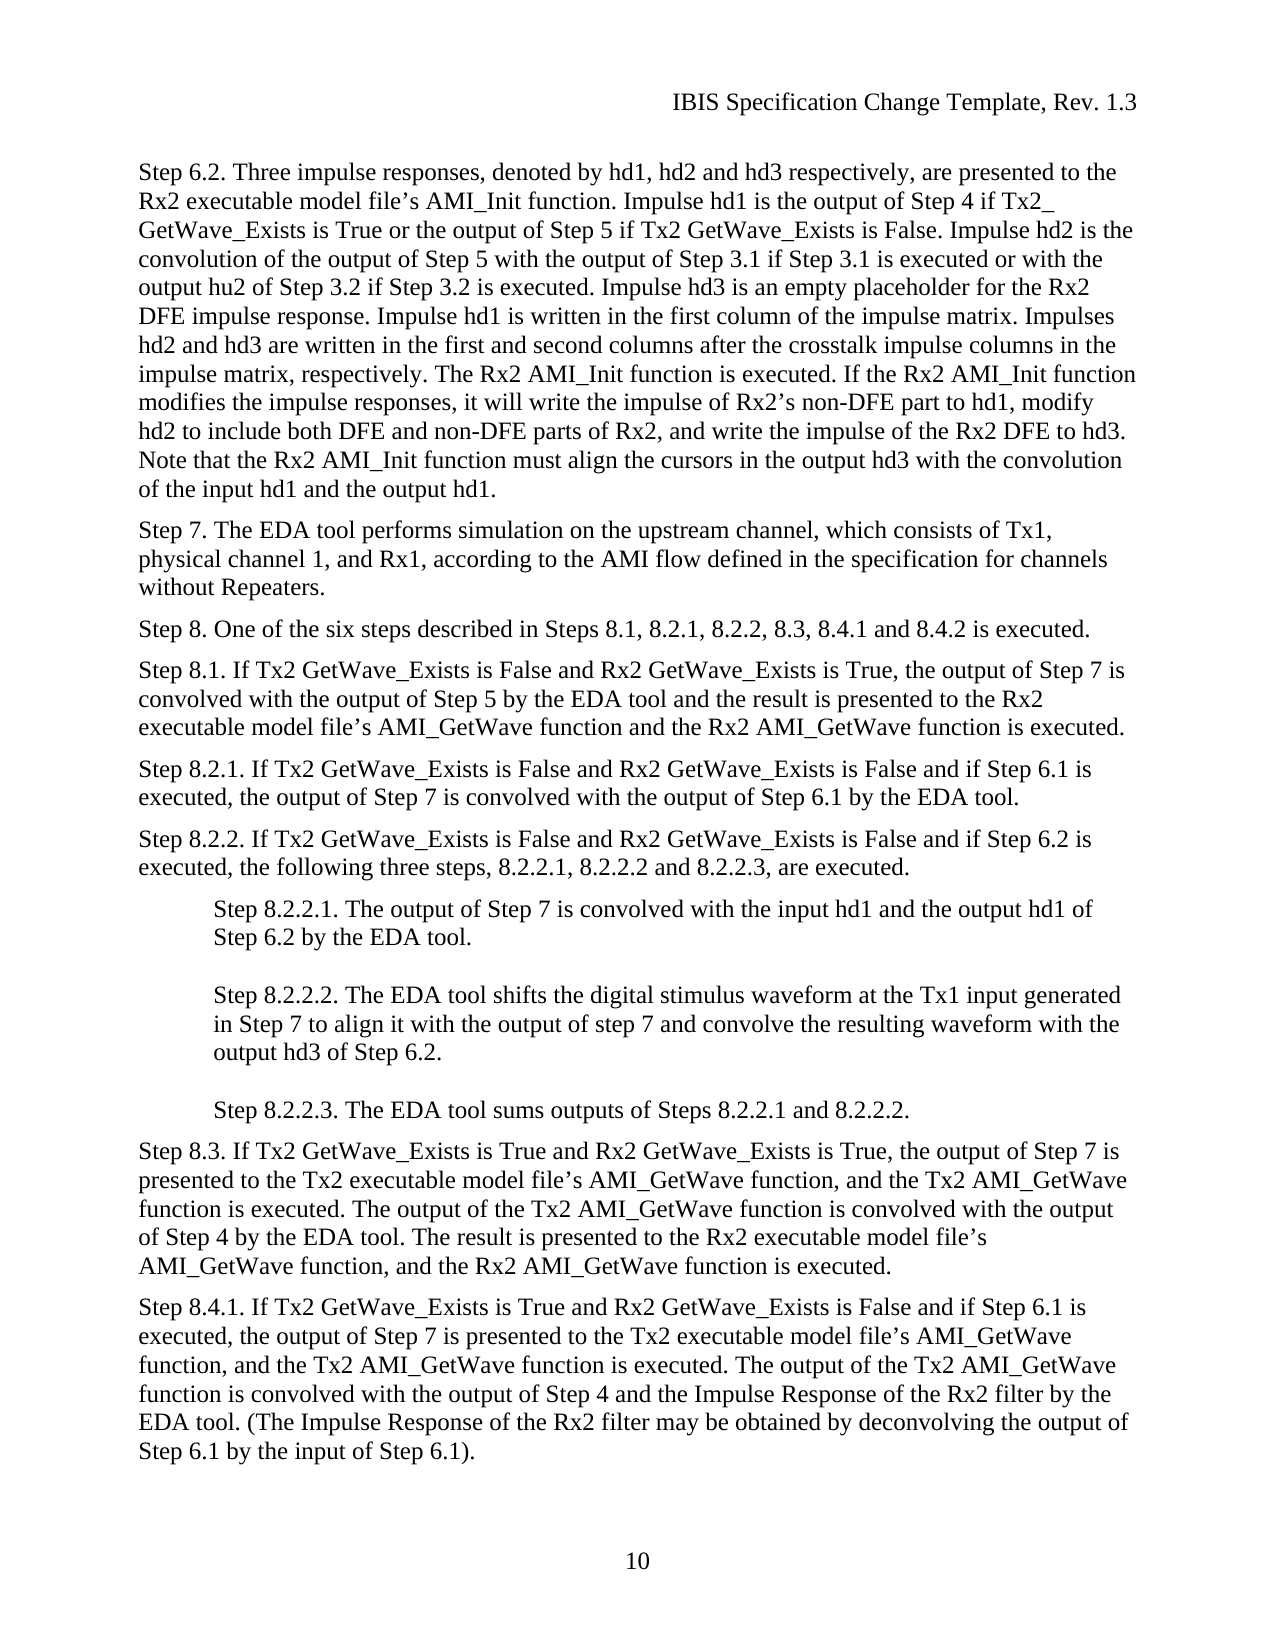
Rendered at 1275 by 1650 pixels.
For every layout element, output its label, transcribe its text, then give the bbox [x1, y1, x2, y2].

text Step 8.2.1. If Tx2 GetWave_Exists is False and Rx2 GetWave_Exists is False and if Step 6.1 is executed, the output of Step 7 is convolved with the output of Step 6.1 by the EDA tool. [138, 754, 1137, 811]
list Step 8.2.2.1. The output of Step 7 is convolved with the input hd1 and the output hd1 of Step 6.2 by the EDA tool. [213, 894, 1137, 951]
text Step 8.3. If Tx2 GetWave_Exists is True and Rx2 GetWave_Exists is True, the output of Step 7 is presented to the Tx2 executable model file’s AMI_GetWave function, and the Tx2 AMI_GetWave function is executed. The output of the Tx2 AMI_GetWave function is convolved with the output of Step 4 by the EDA tool. The result is presented to the Rx2 executable model file’s AMI_GetWave function, and the Rx2 AMI_GetWave function is executed. [138, 1136, 1137, 1280]
text Step 8.1. If Tx2 GetWave_Exists is False and Rx2 GetWave_Exists is True, the output of Step 7 is convolved with the output of Step 5 by the EDA tool and the result is presented to the Rx2 executable model file’s AMI_GetWave function and the Rx2 AMI_GetWave function is executed. [138, 655, 1137, 741]
text Step 7. The EDA tool performs simulation on the upstream channel, which consists of Tx1, physical channel 1, and Rx1, according to the AMI flow defined in the specification for channels without Repeaters. [138, 515, 1137, 601]
list Step 8.2.2.3. The EDA tool sums outputs of Steps 8.2.2.1 and 8.2.2.2. [213, 1095, 1137, 1124]
text Step 8. One of the six steps described in Steps 8.1, 8.2.1, 8.2.2, 8.3, 8.4.1 and 8.4.2 is executed. [138, 614, 1137, 642]
text Step 6.2. Three impulse responses, denoted by hd1, hd2 and hd3 respectively, are presented to the Rx2 executable model file’s AMI_Init function. Impulse hd1 is the output of Step 4 if Tx2_ GetWave_Exists is True or the output of Step 5 if Tx2 GetWave_Exists is False. Impulse hd2 is the convolution of the output of Step 5 with the output of Step 3.1 if Step 3.1 is executed or with the output hu2 of Step 3.2 if Step 3.2 is executed. Impulse hd3 is an empty placeholder for the Rx2 DFE impulse response. Impulse hd1 is written in the first column of the impulse matrix. Impulses hd2 and hd3 are written in the first and second columns after the crosstalk impulse columns in the impulse matrix, respectively. The Rx2 AMI_Init function is executed. If the Rx2 AMI_Init function modifies the impulse responses, it will write the impulse of Rx2’s non-DFE part to hd1, modify hd2 to include both DFE and non-DFE parts of Rx2, and write the impulse of the Rx2 DFE to hd3. Note that the Rx2 AMI_Init function must align the cursors in the output hd3 with the convolution of the input hd1 and the output hd1. [138, 157, 1137, 502]
text Step 8.4.1. If Tx2 GetWave_Exists is True and Rx2 GetWave_Exists is False and if Step 6.1 is executed, the output of Step 7 is presented to the Tx2 executable model file’s AMI_GetWave function, and the Tx2 AMI_GetWave function is executed. The output of the Tx2 AMI_GetWave function is convolved with the output of Step 4 and the Impulse Response of the Rx2 filter by the EDA tool. (The Impulse Response of the Rx2 filter may be obtained by deconvolving the output of Step 6.1 by the input of Step 6.1). [138, 1292, 1137, 1465]
text Step 8.2.2. If Tx2 GetWave_Exists is False and Rx2 GetWave_Exists is False and if Step 6.2 is executed, the following three steps, 8.2.2.1, 8.2.2.2 and 8.2.2.3, are executed. [138, 824, 1137, 881]
list Step 8.2.2.2. The EDA tool shifts the digital stimulus waveform at the Tx1 input generated in Step 7 to align it with the output of step 7 and convolve the resulting waveform with the output hd3 of Step 6.2. [213, 980, 1137, 1066]
